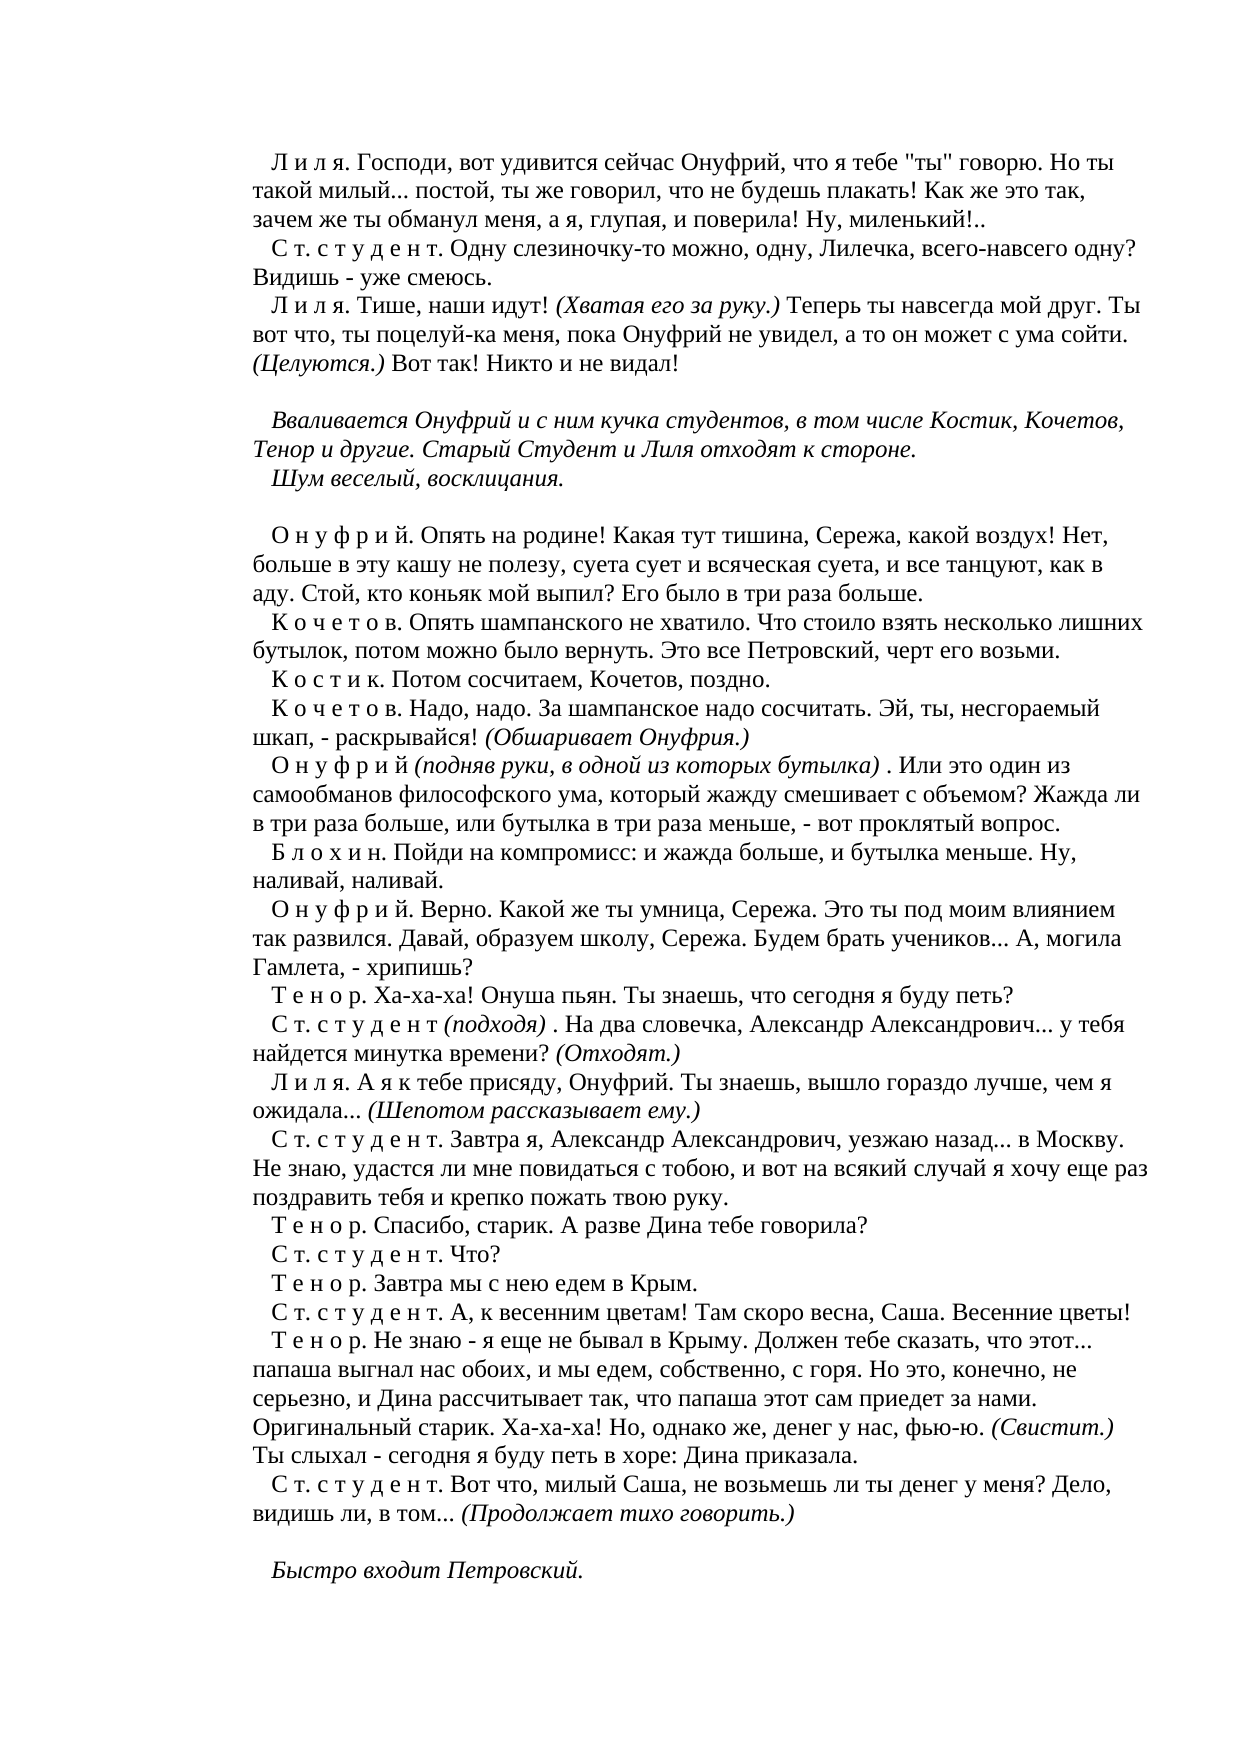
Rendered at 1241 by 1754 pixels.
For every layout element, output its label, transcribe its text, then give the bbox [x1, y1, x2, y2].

text Т е н о р. Ха-ха-ха! Онуша пьян. Ты знаешь, что сегодня я буду петь? [252, 981, 1152, 1009]
text С т. с т у д е н т. Вот что, милый Саша, не возьмешь ли ты денег у меня? Дело, видишь ли, в том... (Продолжает тихо говорить.) [252, 1469, 1152, 1527]
text Л и л я. Господи, вот удивится сейчас Онуфрий, что я тебе "ты" говорю. Но ты такой милый... постой, ты же говорил, что не будешь плакать! Как же это так, зачем же ты обманул меня, а я, глупая, и поверила! Ну, миленький!.. [252, 147, 1152, 233]
text С т. с т у д е н т. А, к весенним цветам! Там скоро весна, Саша. Весенние цветы! [252, 1297, 1152, 1326]
text О н у ф р и й (подняв руки, в одной из которых бутылка) . Или это один из самообманов философского ума, который жажду смешивает с объемом? Жажда ли в три раза больше, или бутылка в три раза меньше, - вот проклятый вопрос. [252, 751, 1152, 837]
text О н у ф р и й. Верно. Какой же ты умница, Сережа. Это ты под моим влиянием так развился. Давай, образуем школу, Сережа. Будем брать учеников... А, могила Гамлета, - хрипишь? [252, 894, 1152, 981]
text К о ч е т о в. Опять шампанского не хватило. Что стоило взять несколько лишних бутылок, потом можно было вернуть. Это все Петровский, черт его возьми. [252, 607, 1152, 664]
text С т. с т у д е н т. Что? [252, 1239, 1152, 1268]
text С т. с т у д е н т (подходя) . На два словечка, Александр Александрович... у тебя найдется минутка времени? (Отходят.) [252, 1009, 1152, 1067]
text Быстро входит Петровский. [252, 1556, 1152, 1584]
text С т. с т у д е н т. Завтра я, Александр Александрович, уезжаю назад... в Москву. Не знаю, удастся ли мне повидаться с тобою, и вот на всякий случай я хочу еще раз поздравить тебя и крепко пожать твою руку. [252, 1124, 1152, 1211]
text К о с т и к. Потом сосчитаем, Кочетов, поздно. [252, 664, 1152, 693]
text Л и л я. А я к тебе присяду, Онуфрий. Ты знаешь, вышло гораздо лучше, чем я ожидала... (Шепотом рассказывает ему.) [252, 1067, 1152, 1124]
text С т. с т у д е н т. Одну слезиночку-то можно, одну, Лилечка, всего-навсего одну? Видишь - уже смеюсь. [252, 233, 1152, 291]
text Б л о х и н. Пойди на компромисс: и жажда больше, и бутылка меньше. Ну, наливай, наливай. [252, 837, 1152, 894]
text Шум веселый, восклицания. [252, 463, 1152, 492]
text Л и л я. Тише, наши идут! (Хватая его за руку.) Теперь ты навсегда мой друг. Ты вот что, ты поцелуй-ка меня, пока Онуфрий не увидел, а то он может с ума сойти. (Целуются.) Вот так! Никто и не видал! [252, 291, 1152, 377]
text Т е н о р. Не знаю - я еще не бывал в Крыму. Должен тебе сказать, что этот... папаша выгнал нас обоих, и мы едем, собственно, с горя. Но это, конечно, не серьезно, и Дина рассчитывает так, что папаша этот сам приедет за нами. Оригинальный старик. Ха-ха-ха! Но, однако же, денег у нас, фью-ю. (Свистит.) Ты слыхал - сегодня я буду петь в хоре: Дина приказала. [252, 1326, 1152, 1469]
text Т е н о р. Спасибо, старик. А разве Дина тебе говорила? [252, 1211, 1152, 1239]
text Т е н о р. Завтра мы с нею едем в Крым. [252, 1268, 1152, 1297]
text К о ч е т о в. Надо, надо. За шампанское надо сосчитать. Эй, ты, несгораемый шкап, - раскрывайся! (Обшаривает Онуфрия.) [252, 693, 1152, 751]
text Вваливается Онуфрий и с ним кучка студентов, в том числе Костик, Кочетов, Тенор и другие. Старый Студент и Лиля отходят к стороне. [252, 406, 1152, 463]
text О н у ф р и й. Опять на родине! Какая тут тишина, Сережа, какой воздух! Нет, больше в эту кашу не полезу, суета сует и всяческая суета, и все танцуют, как в аду. Стой, кто коньяк мой выпил? Его было в три раза больше. [252, 521, 1152, 607]
